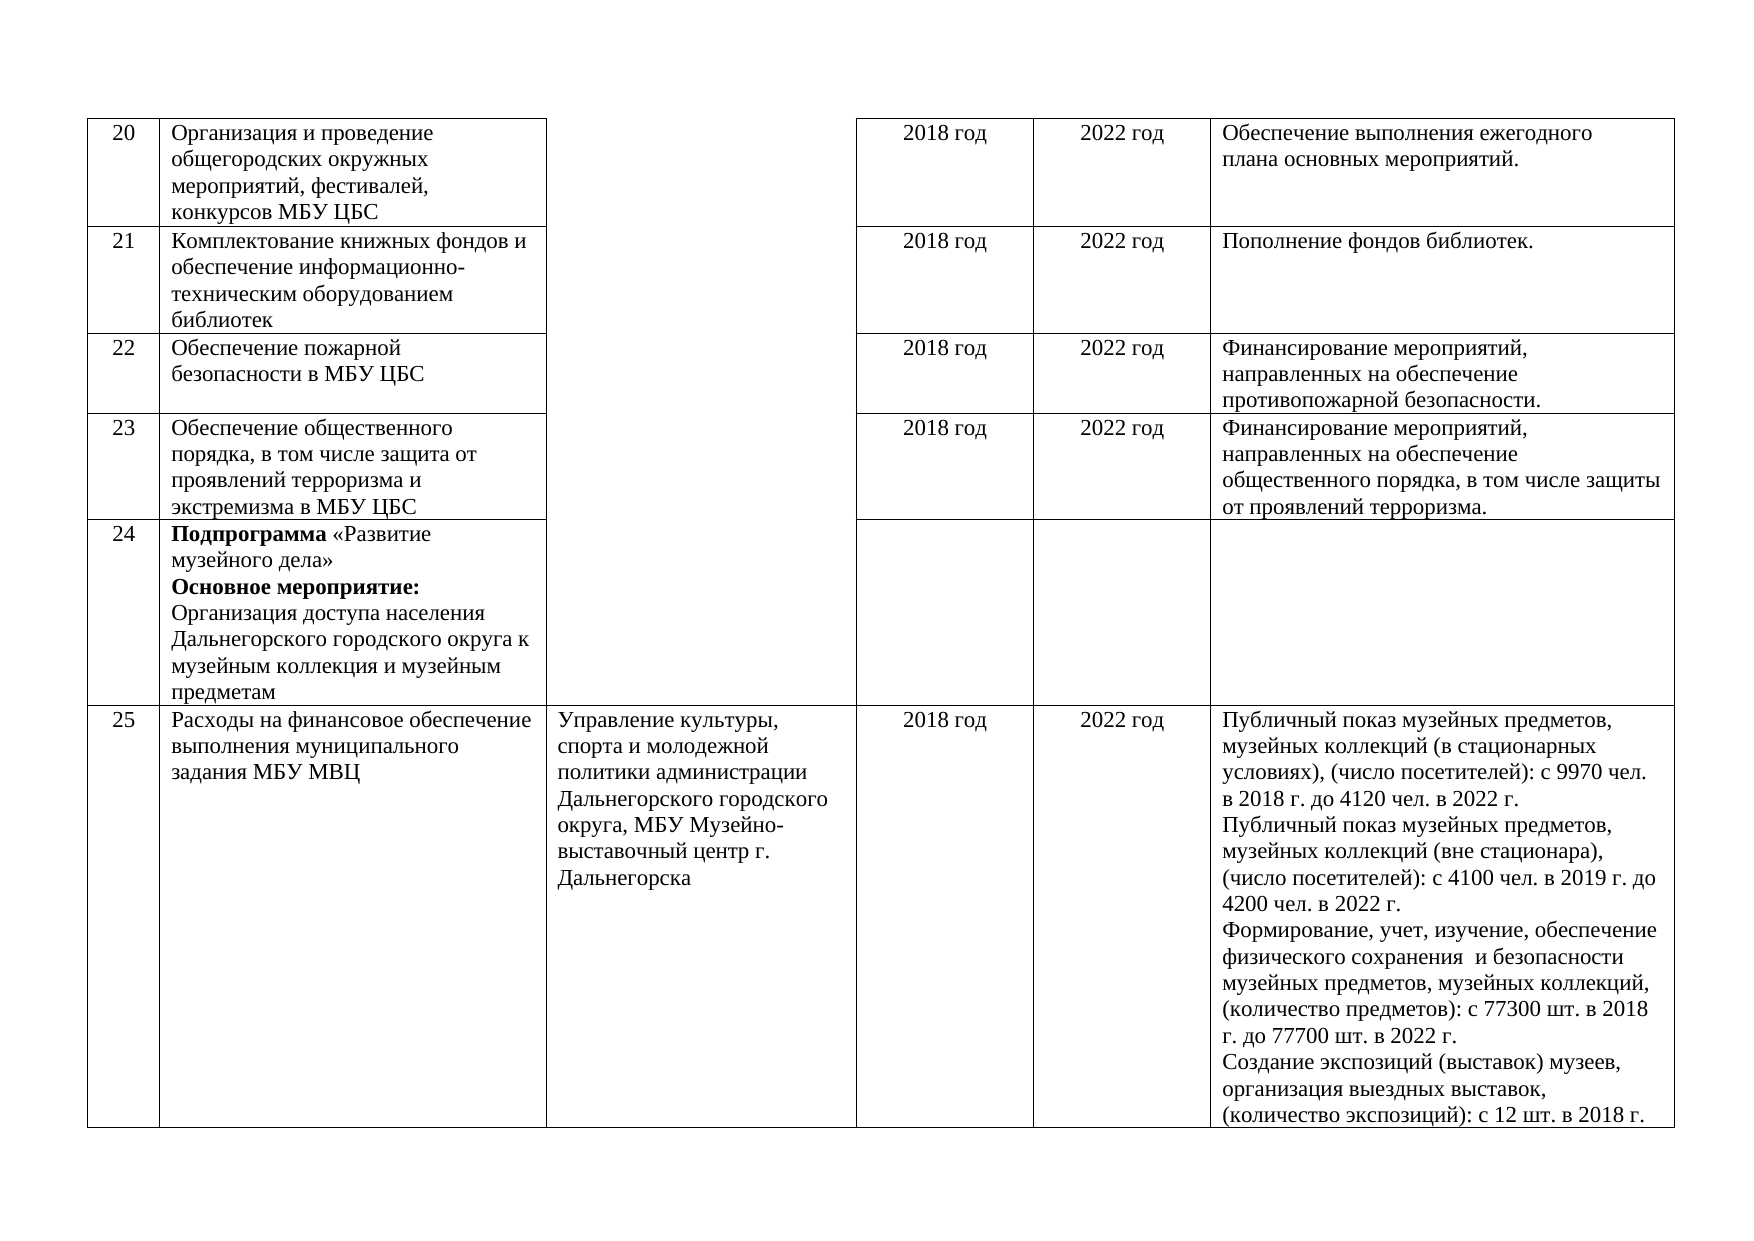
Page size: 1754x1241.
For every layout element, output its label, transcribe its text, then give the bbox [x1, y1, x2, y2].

table_cell Обеспечение пожарной безопасности в МБУ ЦБС [160, 334, 546, 413]
table_cell 2018 год [857, 706, 1033, 1127]
table_cell Комплектование книжных фондов и обеспечение информационно-техническим оборудованием библиотек [160, 227, 546, 332]
table_cell 2018 год [857, 119, 1033, 226]
table_cell 2022 год [1034, 334, 1210, 413]
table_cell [547, 706, 856, 1127]
table_cell 2022 год [1034, 706, 1210, 1127]
table_cell 23 [88, 414, 159, 519]
table_cell [1034, 520, 1210, 704]
table_cell 2022 год [1034, 227, 1210, 332]
table_cell [547, 519, 856, 704]
table_cell 24 [88, 520, 159, 704]
table_cell 2018 год [857, 334, 1033, 413]
table_cell 2022 год [1034, 119, 1210, 226]
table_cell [160, 706, 546, 1127]
table_cell 25 [88, 706, 159, 1127]
table_cell 21 [88, 227, 159, 332]
table_cell 22 [88, 334, 159, 413]
table_cell 2018 год [857, 414, 1033, 519]
table_cell Обеспечение выполнения ежегодного плана основных мероприятий. [1211, 119, 1674, 226]
table_cell Обеспечение общественного порядка, в том числе защита от проявлений терроризма и экстремизма в МБУ ЦБС [160, 414, 546, 519]
table_cell Финансирование мероприятий, направленных на обеспечение общественного порядка, в том числе защиты от проявлений терроризма. [1211, 414, 1674, 519]
table_cell 2018 год [857, 227, 1033, 332]
table_cell [1211, 520, 1674, 704]
table_cell Подпрограмма «Развитие музейного дела» Основное мероприятие: Организация доступа населения Дальнегорского городского округа к музейным коллекция и музейным предметам [160, 520, 546, 704]
table_cell [857, 520, 1033, 704]
table_cell 20 [88, 119, 159, 226]
table_cell Финансирование мероприятий, направленных на обеспечение противопожарной безопасности. [1211, 334, 1674, 413]
table_cell Пополнение фондов библиотек. [1211, 227, 1674, 332]
table_cell Организация и проведение общегородских окружных мероприятий, фестивалей, конкурсов МБУ ЦБС [160, 119, 546, 226]
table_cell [1211, 706, 1674, 1127]
table_cell 2022 год [1034, 414, 1210, 519]
